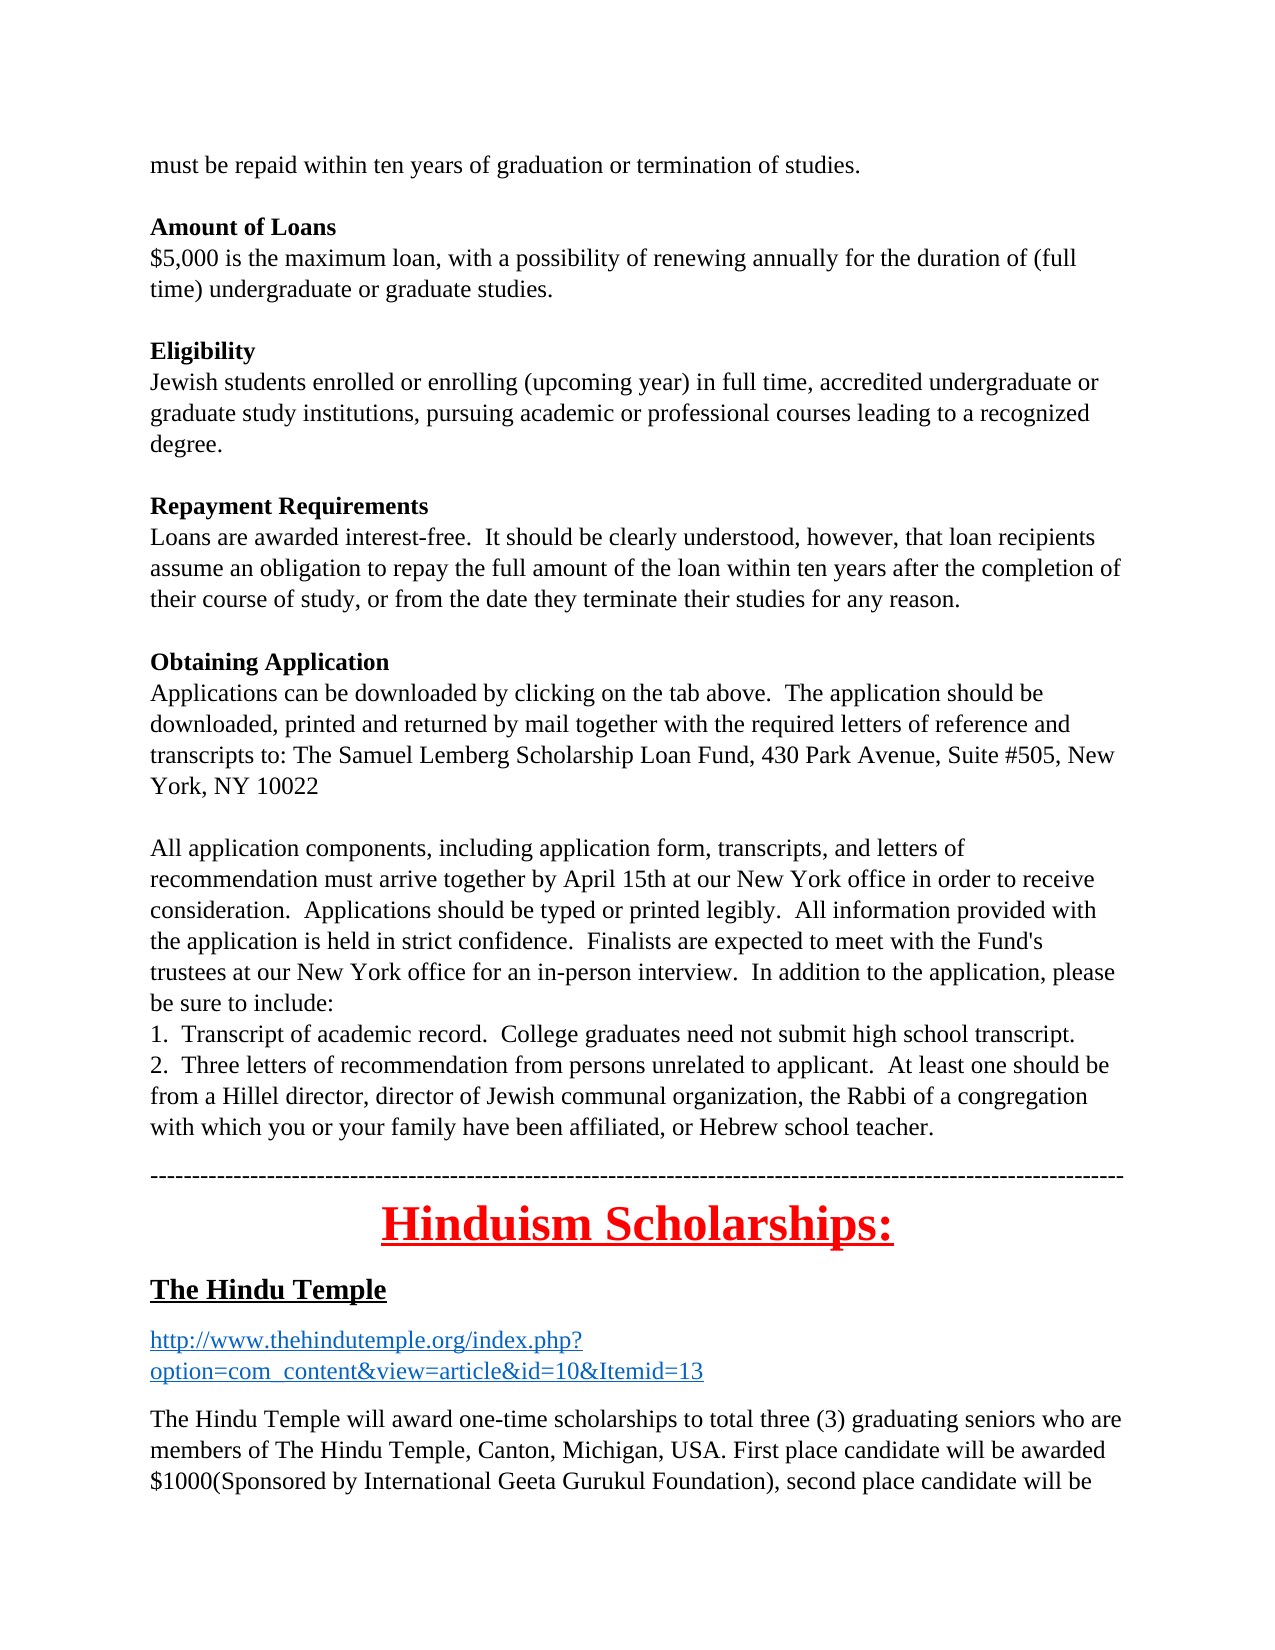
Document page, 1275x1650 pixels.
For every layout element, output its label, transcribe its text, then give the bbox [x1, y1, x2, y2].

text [150, 150, 1125, 1141]
text ---------------------------------------------------------------------------------------------------------------------Hinduism Scholarships: [150, 1160, 1125, 1251]
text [150, 1404, 1125, 1494]
text The Hindu Temple [150, 1272, 1125, 1306]
text http://www.thehindutemple.org/index.php?option=com_content&view=article&id=10&Itemid=13 [150, 1325, 1125, 1385]
